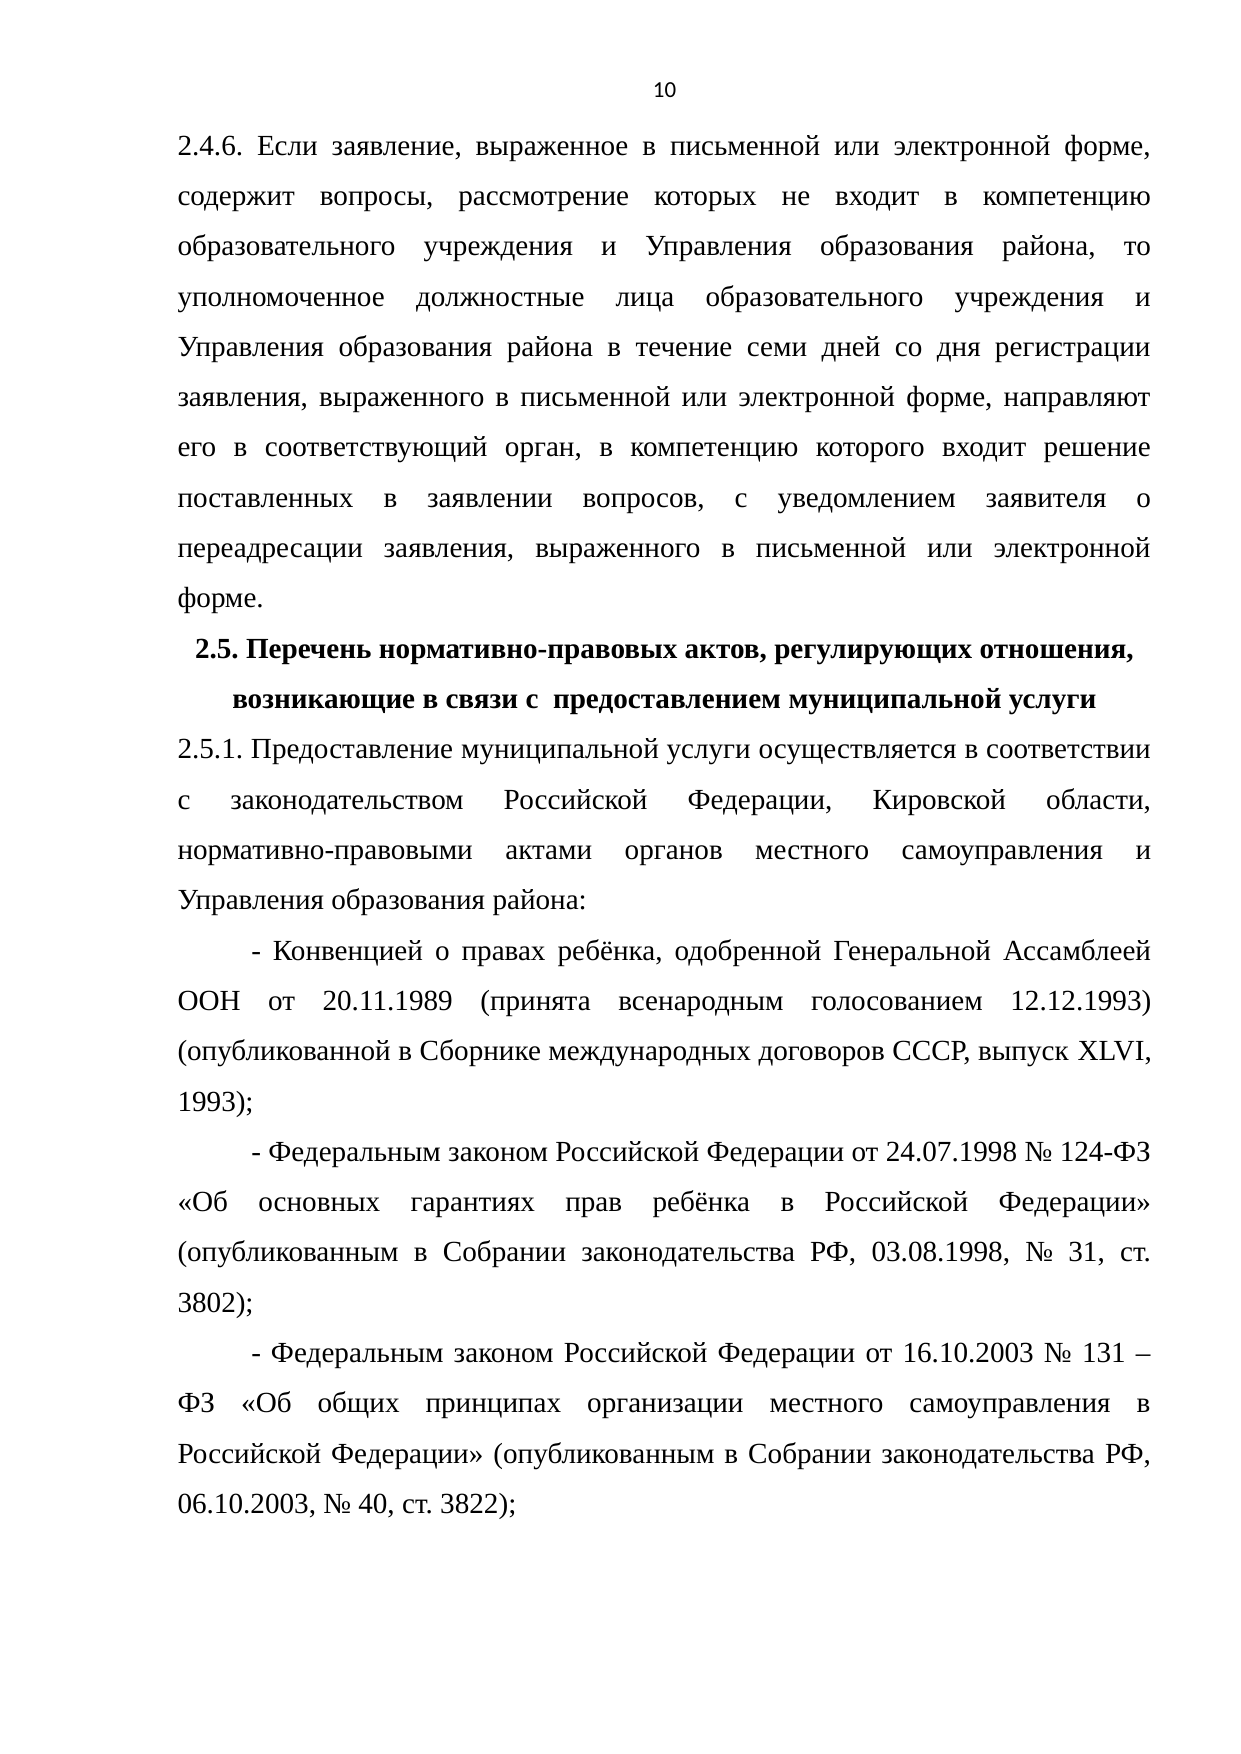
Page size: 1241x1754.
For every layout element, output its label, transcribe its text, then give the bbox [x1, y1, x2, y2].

text 2.5.1. Предоставление муниципальной услуги осуществляется в соответствии с законодательством Российской Федерации, Кировской области, нормативно-правовыми актами органов местного самоуправления и Управления образования района: [177, 731, 1152, 916]
text - Федеральным законом Российской Федерации от 16.10.2003 № 131 – ФЗ «Об общих принципах организации местного самоуправления в Российской Федерации» (опубликованным в Собрании законодательства РФ, 06.10.2003, № 40, ст. 3822); [177, 1335, 1152, 1520]
text - Федеральным законом Российской Федерации от 24.07.1998 № 124-ФЗ «Об основных гарантиях прав ребёнка в Российской Федерации» (опубликованным в Собрании законодательства РФ, 03.08.1998, № 31, ст. 3802); [177, 1134, 1152, 1318]
text 2.4.6. Если заявление, выраженное в письменной или электронной форме, содержит вопросы, рассмотрение которых не входит в компетенцию образовательного учреждения и Управления образования района, то уполномоченное должностные лица образовательного учреждения и Управления образования района в течение семи дней со дня регистрации заявления, выраженного в письменной или электронной форме, направляют его в соответствующий орган, в компетенцию которого входит решение поставленных в заявлении вопросов, с уведомлением заявителя о переадресации заявления, выраженного в письменной или электронной форме. [177, 128, 1152, 614]
text 2.5. Перечень нормативно-правовых актов, регулирующих отношения, возникающие в связи с предоставлением муниципальной услуги [177, 631, 1152, 715]
text - Конвенцией о правах ребёнка, одобренной Генеральной Ассамблеей ООН от 20.11.1989 (принята всенародным голосованием 12.12.1993) (опубликованной в Сборнике международных договоров СССР, выпуск XLVI, 1993); [177, 933, 1152, 1117]
